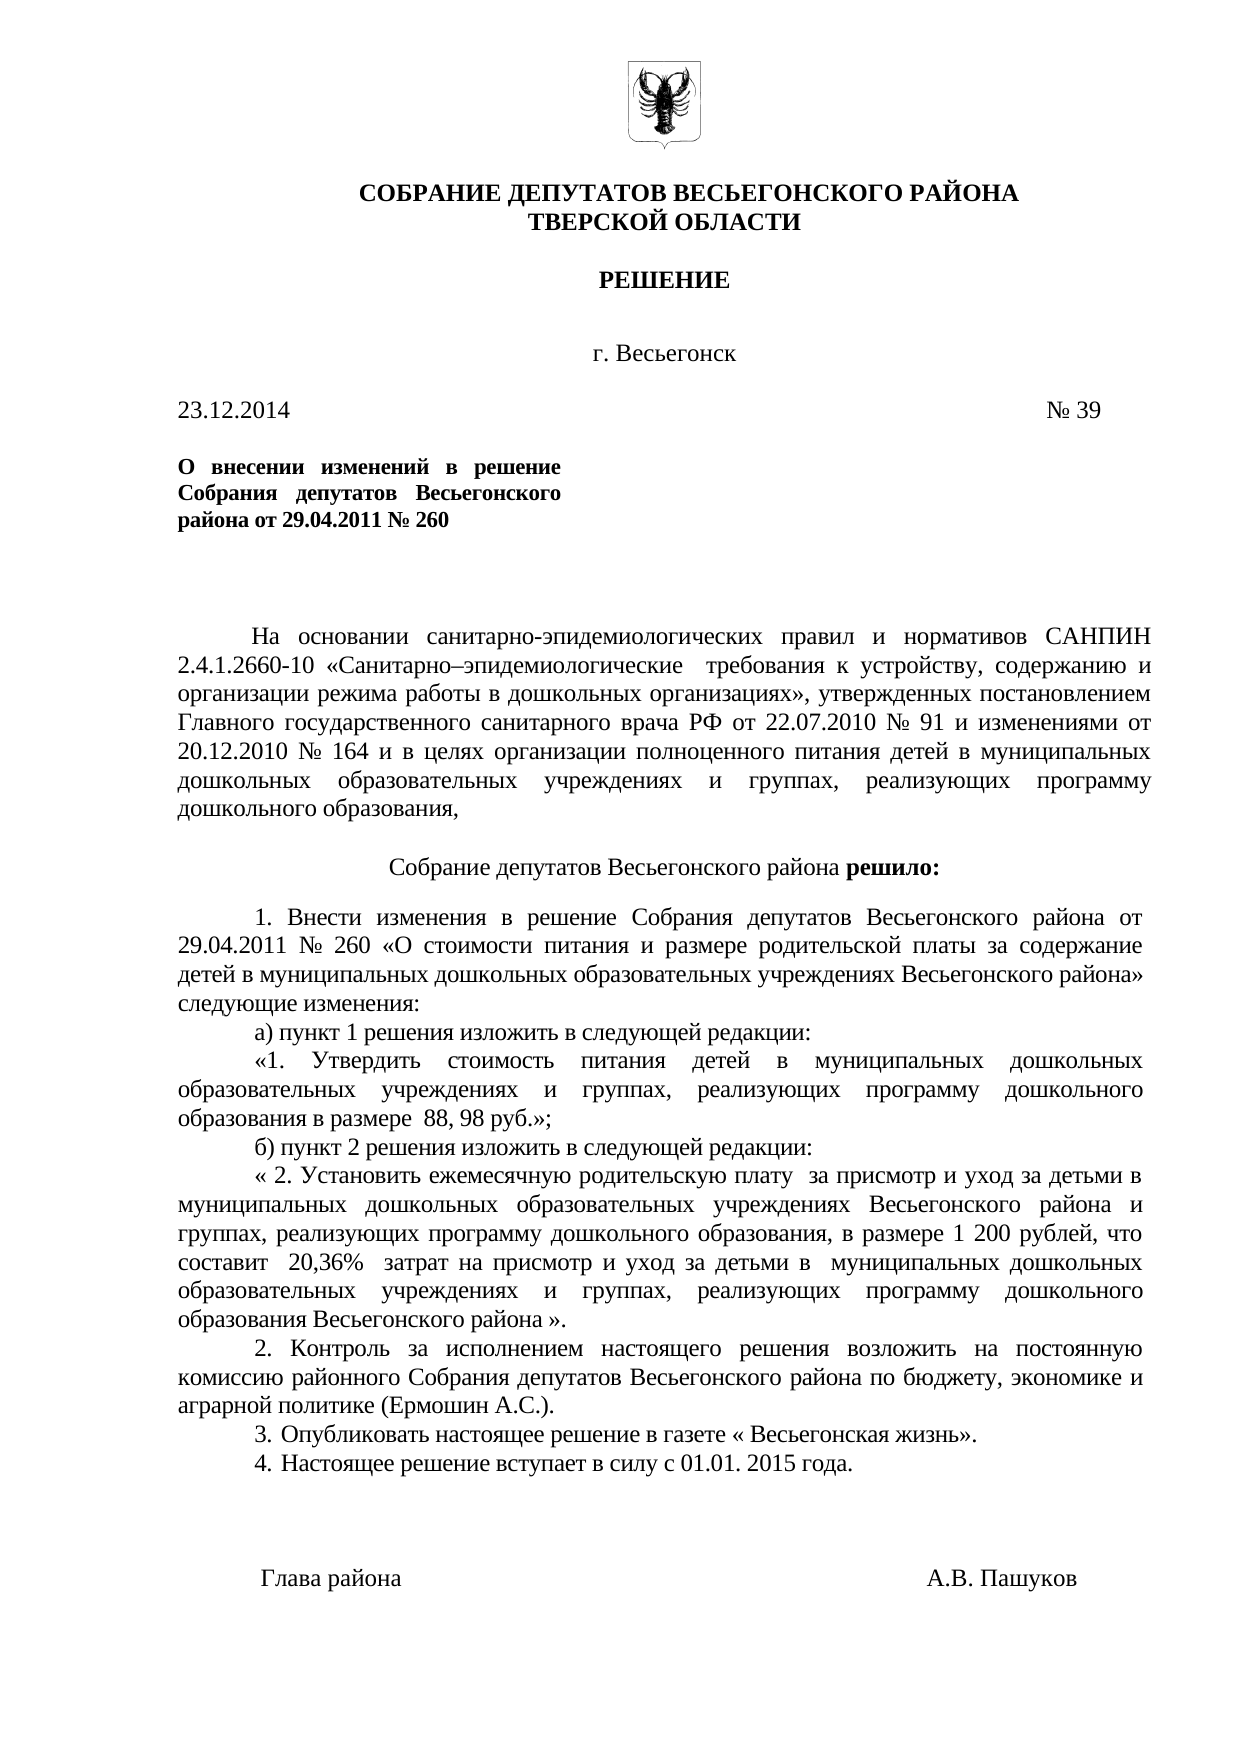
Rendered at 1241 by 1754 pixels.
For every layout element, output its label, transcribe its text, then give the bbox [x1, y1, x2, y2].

text Собрание депутатов Весьегонского района решило: [177, 852, 1152, 881]
subtitle РЕШЕНИЕ [177, 265, 1152, 293]
text «1. Утвердить стоимость питания детей в муниципальных дошкольных образовательных учреждениях и группах, реализующих программу дошкольного образования в размере 88, 98 руб.»; [178, 1046, 1144, 1132]
subtitle г. Весьегонск [177, 338, 1152, 367]
text а) пункт 1 решения изложить в следующей редакции: [178, 1017, 1144, 1046]
table_header О внесении изменений в решение Собрания депутатов Весьегонского района от 29.04.2011 № 260 [166, 453, 576, 532]
text 2. Контроль за исполнением настоящего решения возложить на постоянную комиссию районного Собрания депутатов Весьегонского района по бюджету, экономике и аграрной политике (Ермошин А.С.). [178, 1333, 1144, 1419]
subtitle 23.12.2014 № 39 [177, 396, 1152, 424]
text 3. Опубликовать настоящее решение в газете « Весьегонская жизнь». [178, 1419, 1144, 1448]
text 1. Внести изменения в решение Собрания депутатов Весьегонского района от 29.04.2011 № 260 «О стоимости питания и размере родительской платы за содержание детей в муниципальных дошкольных образовательных учреждениях Весьегонского района» следующие изменения: [178, 902, 1144, 1017]
text На основании санитарно-эпидемиологических правил и нормативов САНПИН 2.4.1.2660-10 «Санитарно–эпидемиологические требования к устройству, содержанию и организации режима работы в дошкольных организациях», утвержденных постановлением Главного государственного санитарного врача РФ от 22.07.2010 № 91 и изменениями от 20.12.2010 № 164 и в целях организации полноценного питания детей в муниципальных дошкольных образовательных учреждениях и группах, реализующих программу дошкольного образования, [177, 621, 1152, 822]
text « 2. Установить ежемесячную родительскую плату за присмотр и уход за детьми в муниципальных дошкольных образовательных учреждениях Весьегонского района и группах, реализующих программу дошкольного образования, в размере 1 200 рублей, что составит 20,36% затрат на присмотр и уход за детьми в муниципальных дошкольных образовательных учреждениях и группах, реализующих программу дошкольного образования Весьегонского района ». [178, 1161, 1144, 1333]
title СОБРАНИЕ ДЕПУТАТОВ ВЕСЬЕГОНСКОГО РАЙОНА [177, 178, 1152, 207]
text Глава района А.В. Пашуков [254, 1563, 1152, 1592]
text б) пункт 2 решения изложить в следующей редакции: [178, 1132, 1144, 1161]
text 4. Настоящее решение вступает в силу с 01.01. 2015 года. [178, 1448, 1144, 1477]
subtitle ТВЕРСКОЙ ОБЛАСТИ [177, 207, 1152, 236]
picture [626, 59, 703, 150]
